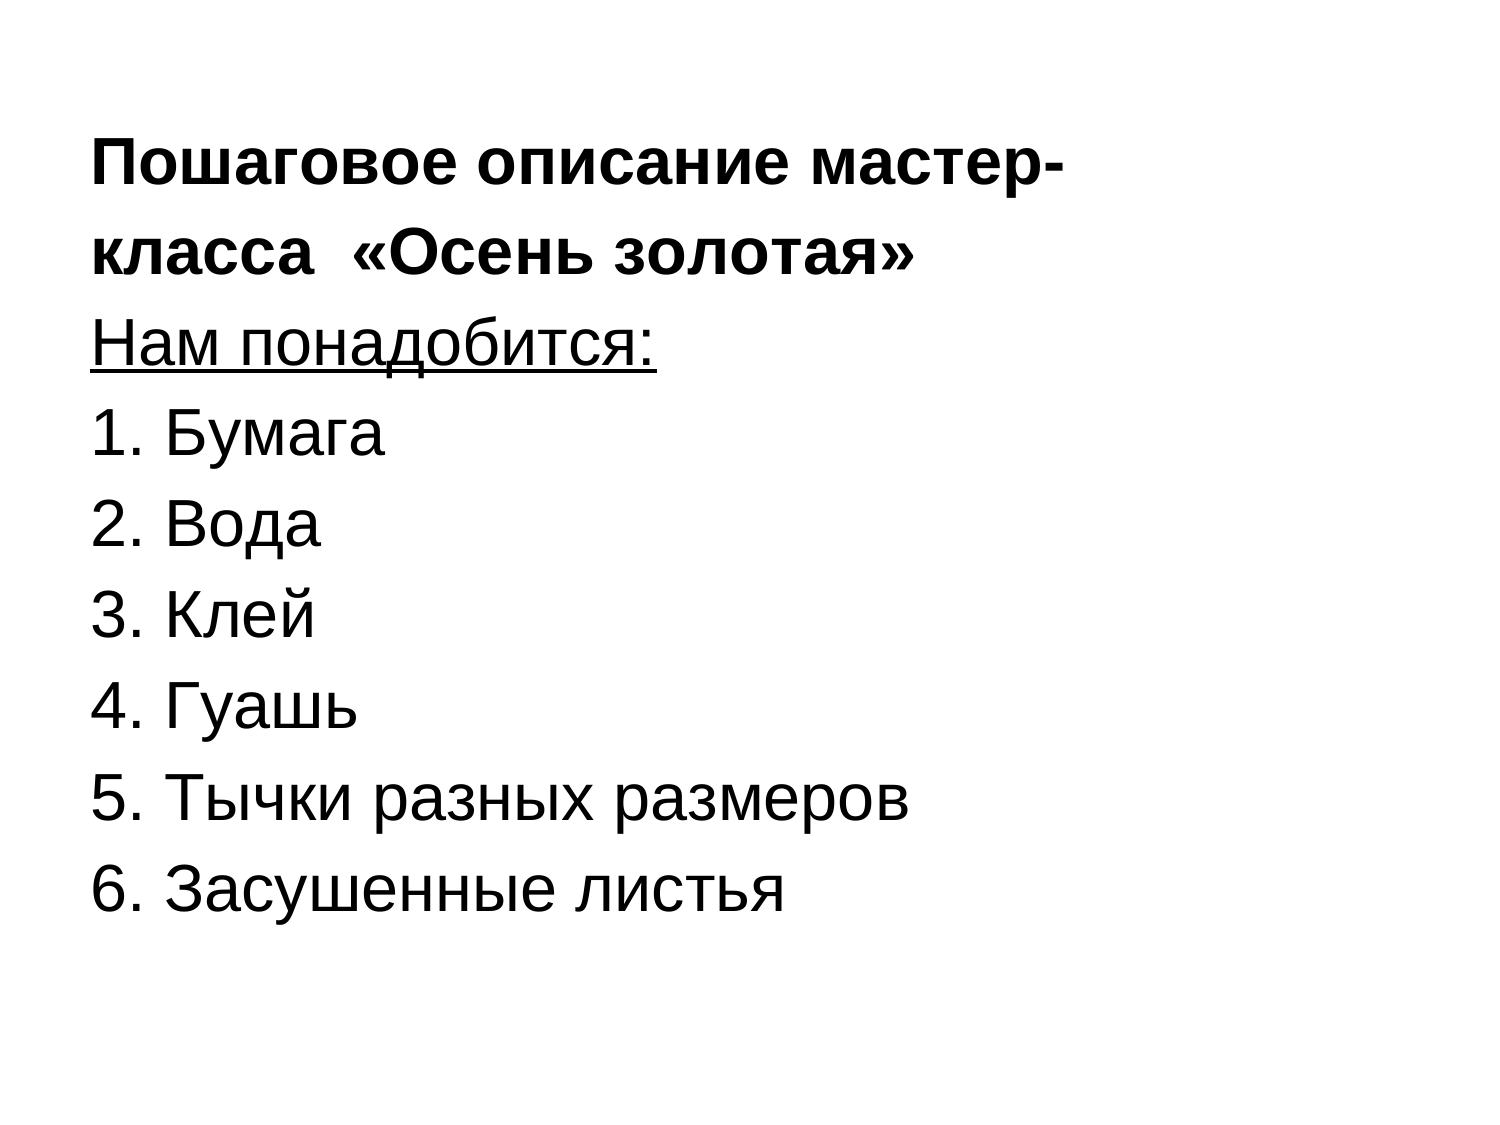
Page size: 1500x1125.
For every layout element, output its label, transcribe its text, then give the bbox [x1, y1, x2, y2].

text Пошаговое описание мастер-класса «Осень золотая» [90, 122, 1289, 289]
list Вода [90, 484, 1408, 561]
list Клей [90, 575, 1408, 652]
list Гуашь [90, 666, 1408, 743]
text Нам понадобится: [90, 303, 1289, 379]
list Тычки разных размеров [90, 757, 1408, 834]
list Бумага [90, 393, 1408, 470]
list Засушенные листья [90, 848, 1408, 925]
